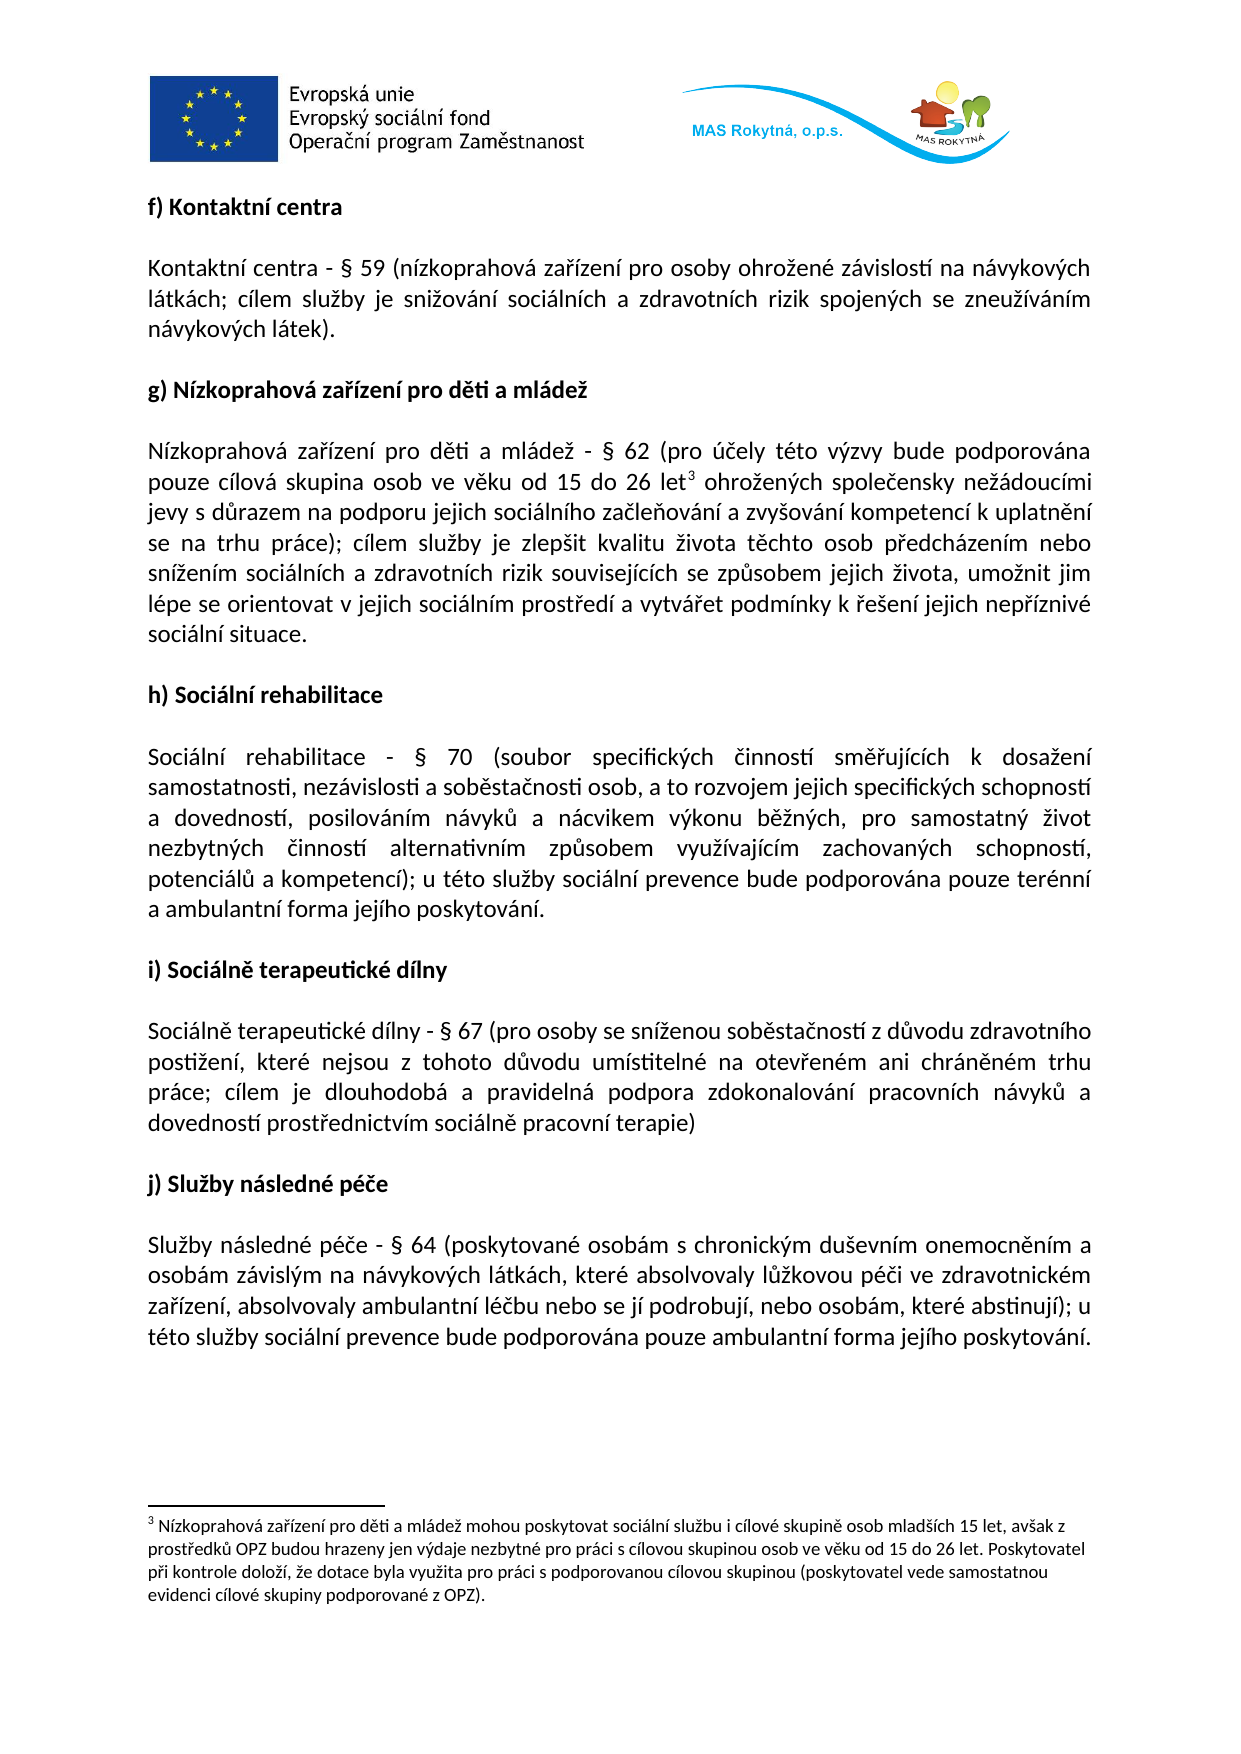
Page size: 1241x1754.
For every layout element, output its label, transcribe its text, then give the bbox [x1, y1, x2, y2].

text Služby následné péče - § 64 (poskytované osobám s chronickým duševním onemocněním a osobám závislým na návykových látkách, které absolvovaly lůžkovou péči ve zdravotnickém zařízení, absolvovaly ambulantní léčbu nebo se jí podrobují, nebo osobám, které abstinují); u této služby sociální prevence bude podporována pouze ambulantní forma jejího poskytování. [148, 1229, 1093, 1351]
text Sociálně terapeutické dílny - § 67 (pro osoby se sníženou soběstačností z důvodu zdravotního postižení, které nejsou z tohoto důvodu umístitelné na otevřeném ani chráněném trhu práce; cílem je dlouhodobá a pravidelná podpora zdokonalování pracovních návyků a dovedností prostřednictvím sociálně pracovní terapie) [148, 1015, 1093, 1137]
text h) Sociální rehabilitace [148, 680, 1093, 710]
text Kontaktní centra - § 59 (nízkoprahová zařízení pro osoby ohrožené závislostí na návykových látkách; cílem služby je snižování sociálních a zdravotních rizik spojených se zneužíváním návykových látek). [148, 252, 1093, 344]
text Sociální rehabilitace - § 70 (soubor specifických činností směřujících k dosažení samostatnosti, nezávislosti a soběstačnosti osob, a to rozvojem jejich specifických schopností a dovedností, posilováním návyků a nácvikem výkonu běžných, pro samostatný život nezbytných činností alternativním způsobem využívajícím zachovaných schopností, potenciálů a kompetencí); u této služby sociální prevence bude podporována pouze terénní a ambulantní forma jejího poskytování. [148, 741, 1093, 924]
text f) Kontaktní centra [148, 191, 1093, 222]
text i) Sociálně terapeutické dílny [148, 954, 1093, 985]
text Nízkoprahová zařízení pro děti a mládež - § 62 (pro účely této výzvy bude podporována pouze cílová skupina osob ve věku od 15 do 26 let ohrožených společensky nežádoucími jevy s důrazem na podporu jejich sociálního začleňování a zvyšování kompetencí k uplatnění se na trhu práce); cílem služby je zlepšit kvalitu života těchto osob předcházením nebo snížením sociálních a zdravotních rizik souvisejících se způsobem jejich života, umožnit jim lépe se orientovat v jejich sociálním prostředí a vytvářet podmínky k řešení jejich nepříznivé sociální situace. [148, 436, 1093, 649]
text g) Nízkoprahová zařízení pro děti a mládež [148, 374, 1093, 405]
picture [682, 81, 1010, 164]
text j) Služby následné péče [148, 1168, 1093, 1198]
